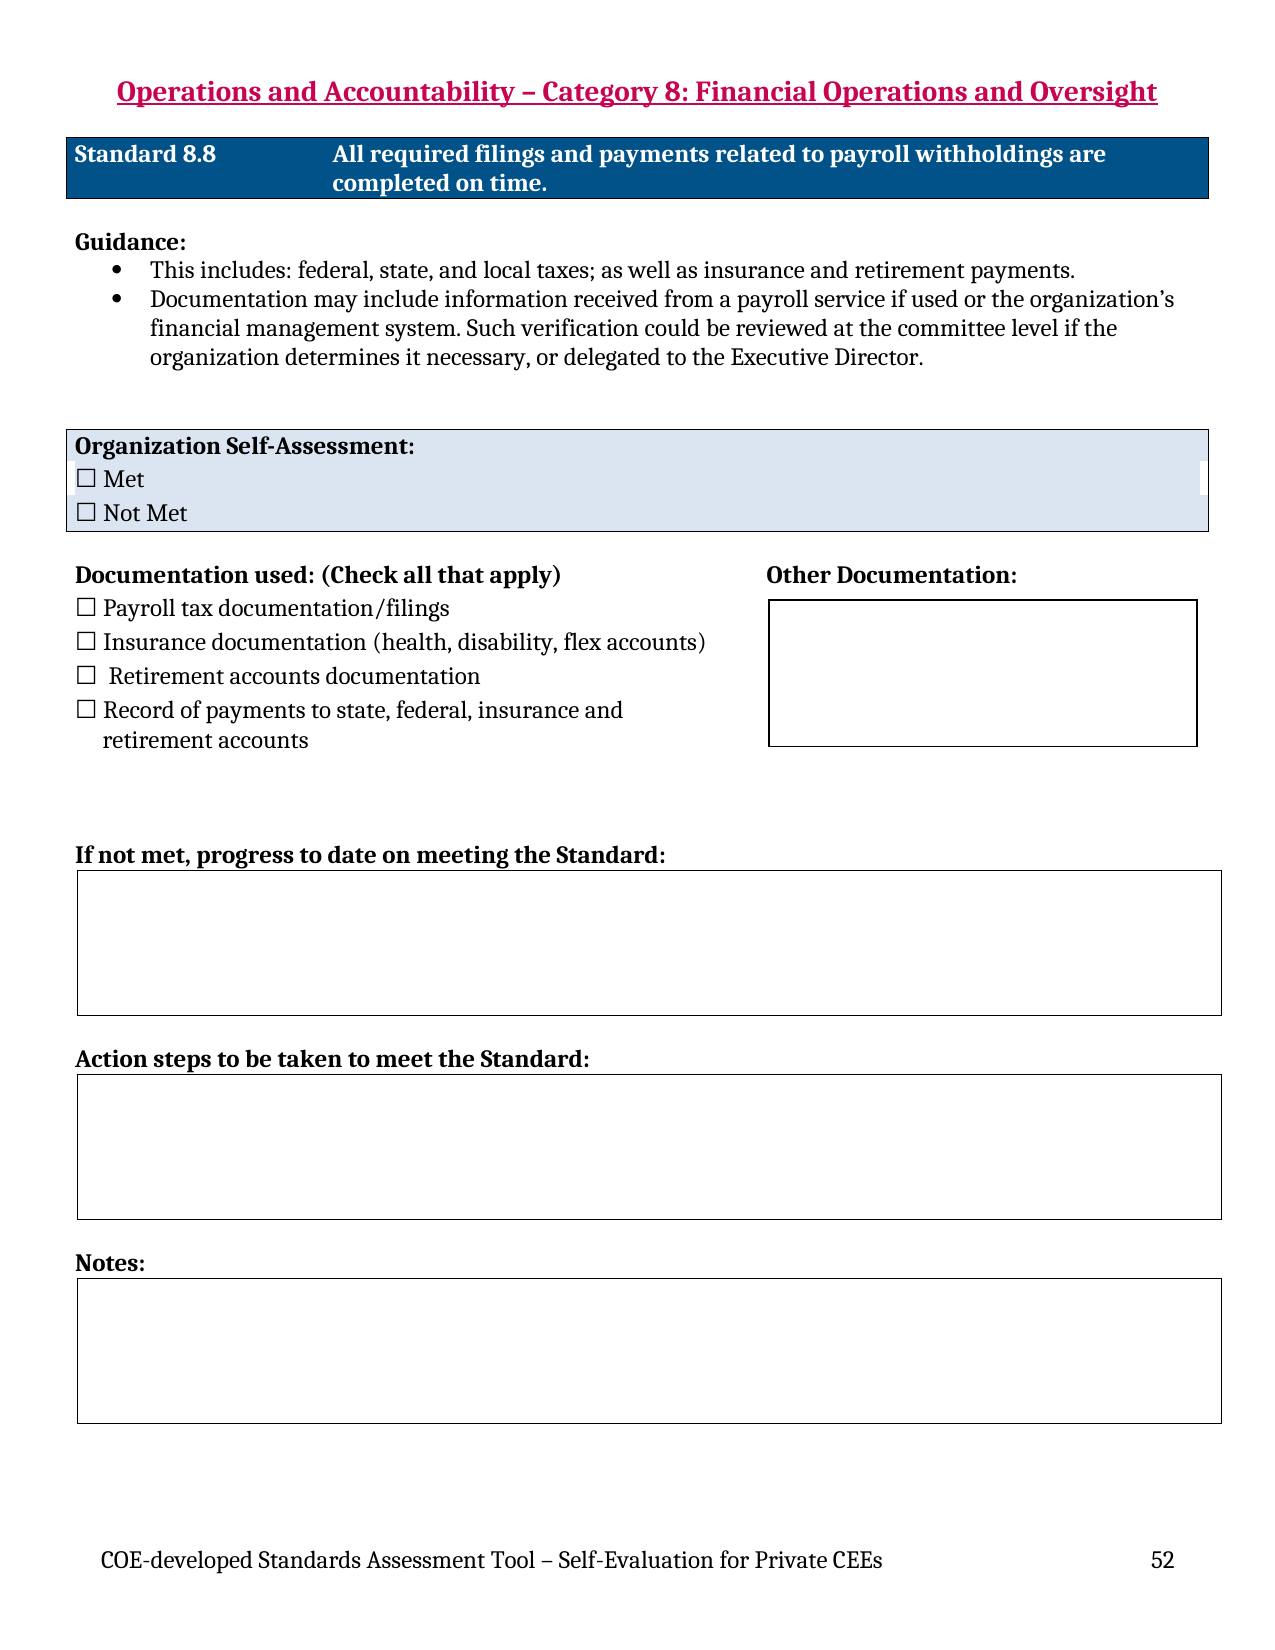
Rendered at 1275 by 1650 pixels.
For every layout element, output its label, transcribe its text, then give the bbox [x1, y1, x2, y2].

text Action steps to be taken to meet the Standard: [75, 1045, 1200, 1074]
list Documentation may include information received from a payroll service if used or the organization’s financial management system. Such verification could be reviewed at the committee level if the organization determines it necessary, or delegated to the Executive Director. [112, 285, 1200, 371]
text Retirement accounts documentation [75, 658, 768, 692]
text retirement accounts [75, 726, 1200, 754]
text Documentation used: (Check all that apply) Other Documentation: [75, 561, 1200, 589]
text Standard 8.8 All required filings and payments related to payroll withholdings are completed on time. [67, 138, 1208, 198]
list This includes: federal, state, and local taxes; as well as insurance and retirement payments. [112, 256, 1200, 285]
text If not met, progress to date on meeting the Standard: [75, 841, 1200, 869]
text Guidance: [75, 228, 1200, 256]
text Record of payments to state, federal, insurance and [75, 692, 768, 726]
table_header [78, 871, 1221, 1015]
text Payroll tax documentation/filings [75, 589, 1200, 624]
text Notes: [75, 1249, 1200, 1278]
text Operations and Accountability – Category 8: Financial Operations and Oversight [75, 75, 1200, 108]
text Not Met [67, 492, 1208, 531]
table_header [78, 1279, 1221, 1423]
table_header [78, 1075, 1221, 1219]
text Insurance documentation (health, disability, flex accounts) [75, 624, 768, 658]
text Met [75, 461, 1200, 492]
text Organization Self-Assessment: [67, 430, 1208, 461]
